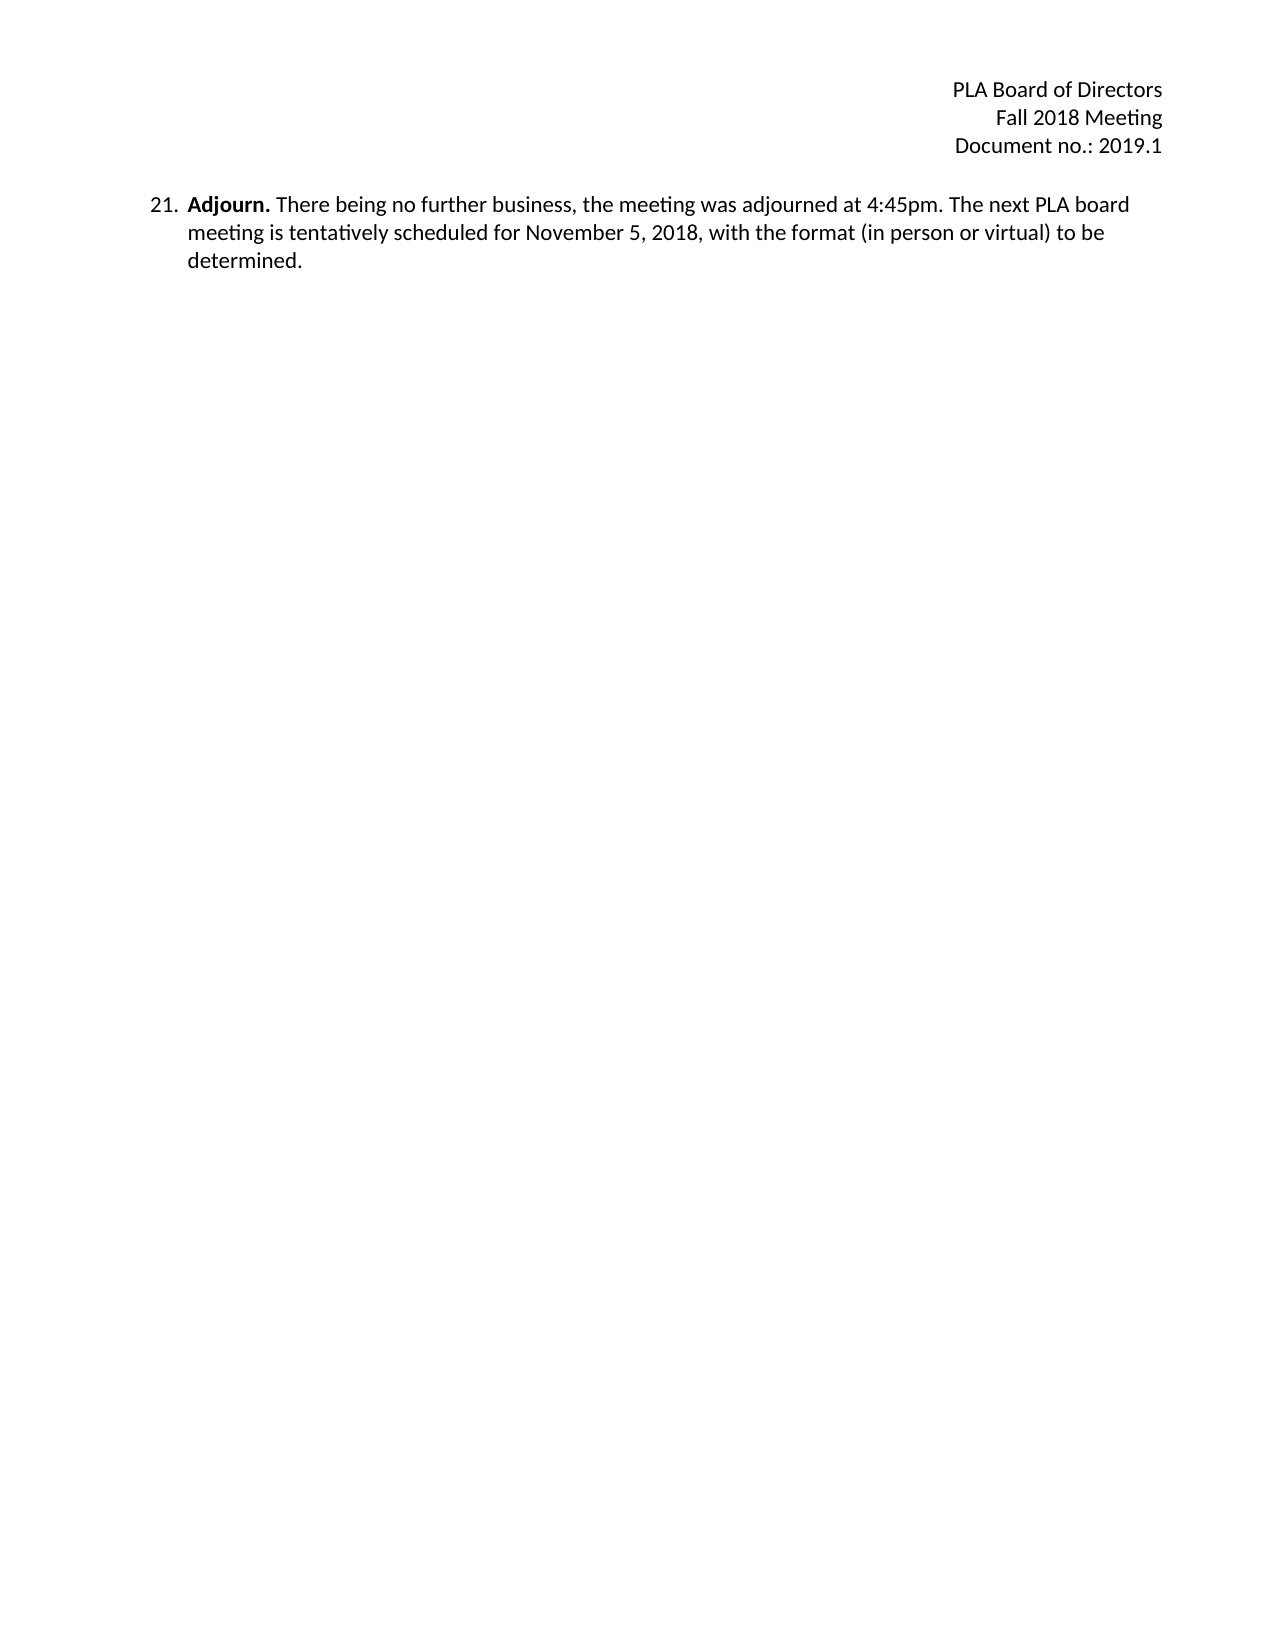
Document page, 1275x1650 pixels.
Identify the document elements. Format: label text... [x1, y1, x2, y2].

list Adjourn. There being no further business, the meeting was adjourned at 4:45pm. The next PLA board meeting is tentatively scheduled for November 5, 2018, with the format (in person or virtual) to be determined. [150, 190, 1162, 274]
